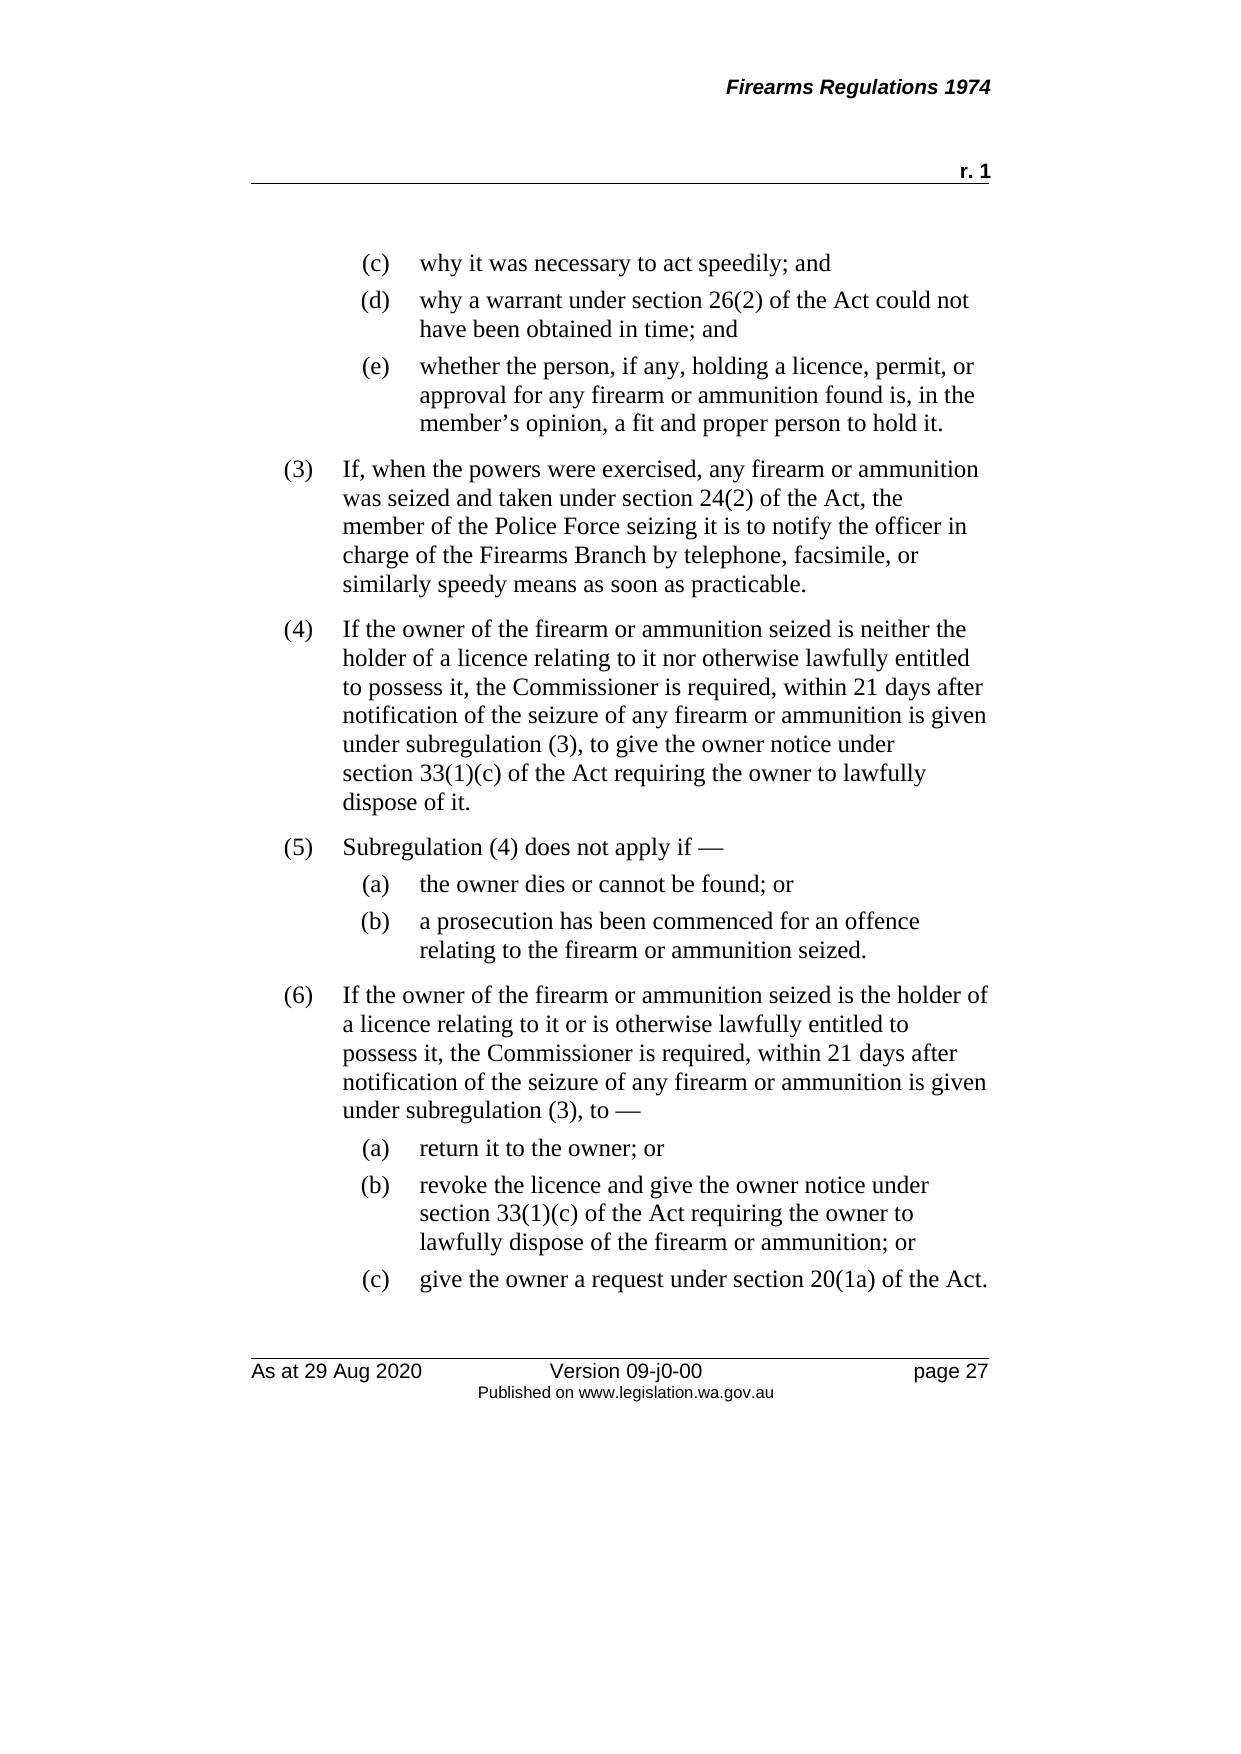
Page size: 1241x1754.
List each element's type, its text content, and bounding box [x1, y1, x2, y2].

text (b) revoke the licence and give the owner notice under section 33(1)(c) of the Act requiring the owner to lawfully dispose of the firearm or ammunition; or [251, 1170, 989, 1256]
text (6) If the owner of the firearm or ammunition seized is the holder of a licence relating to it or is otherwise lawfully entitled to possess it, the Commissioner is required, within 21 days after notification of the seizure of any firearm or ammunition is given under subregulation (3), to — [251, 981, 989, 1124]
text (a) return it to the owner; or [251, 1133, 989, 1161]
text (c) give the owner a request under section 20(1a) of the Act. [251, 1264, 989, 1293]
text (b) a prosecution has been commenced for an offence relating to the firearm or ammunition seized. [251, 906, 989, 964]
text (4) If the owner of the firearm or ammunition seized is neither the holder of a licence relating to it nor otherwise lawfully entitled to possess it, the Commissioner is required, within 21 days after notification of the seizure of any firearm or ammunition is given under subregulation (3), to give the owner notice under section 33(1)(c) of the Act requiring the owner to lawfully dispose of it. [251, 614, 989, 816]
text (c) why it was necessary to act speedily; and [251, 248, 989, 277]
text (5) Subregulation (4) does not apply if — [251, 832, 989, 861]
text (d) why a warrant under section 26(2) of the Act could not have been obtained in time; and [251, 285, 989, 343]
text (e) whether the person, if any, holding a licence, permit, or approval for any firearm or ammunition found is, in the member’s opinion, a fit and proper person to hold it. [251, 351, 989, 437]
text (3) If, when the powers were exercised, any firearm or ammunition was seized and taken under section 24(2) of the Act, the member of the Police Force seizing it is to notify the officer in charge of the Firearms Branch by telephone, facsimile, or similarly speedy means as soon as practicable. [251, 454, 989, 598]
text (a) the owner dies or cannot be found; or [251, 869, 989, 898]
